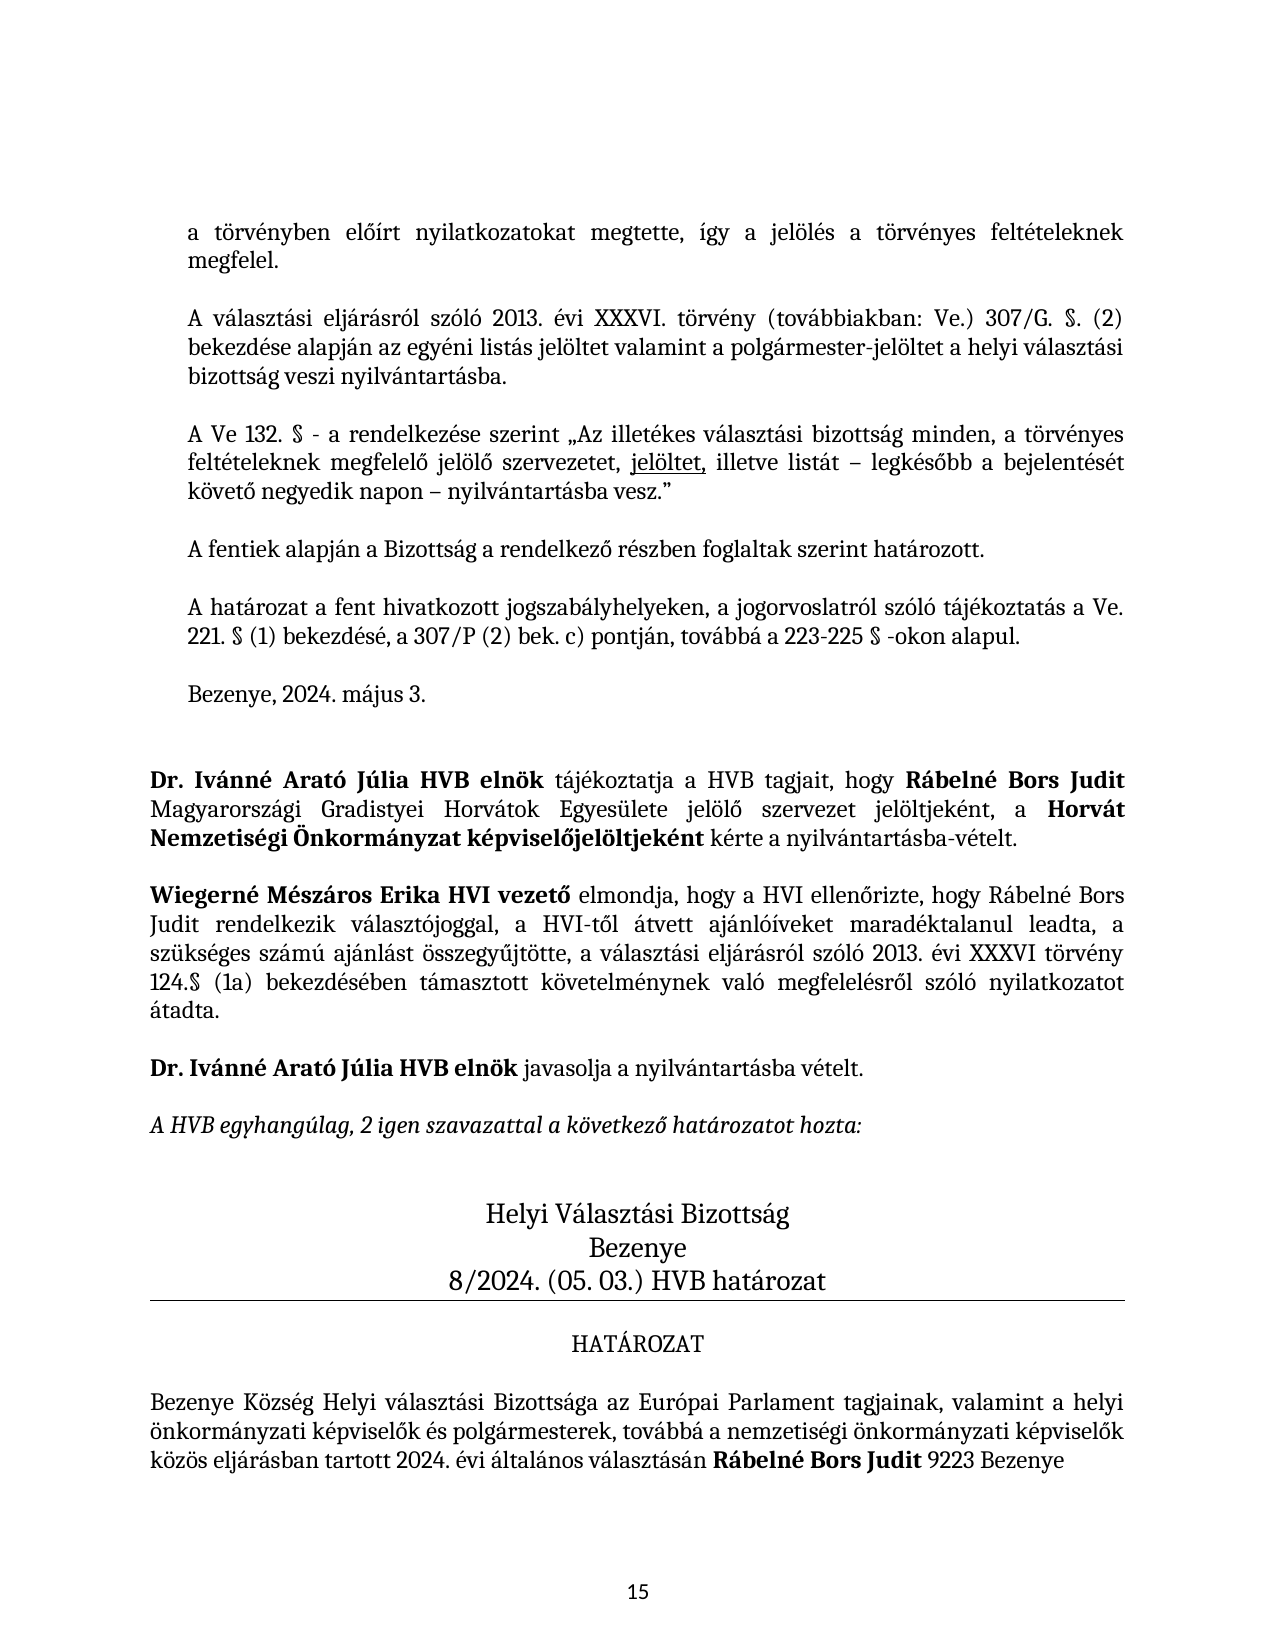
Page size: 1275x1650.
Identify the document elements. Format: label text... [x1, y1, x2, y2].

text Dr. Ivánné Arató Júlia HVB elnök javasolja a nyilvántartásba vételt. [150, 1054, 1125, 1082]
text HATÁROZAT [150, 1330, 1125, 1359]
text Dr. Ivánné Arató Júlia HVB elnök tájékoztatja a HVB tagjait, hogy Rábelné Bors Judit Magyarországi Gradistyei Horvátok Egyesülete jelölő szervezet jelöltjeként, a Horvát Nemzetiségi Önkormányzat képviselőjelöltjeként kérte a nyilvántartásba-vételt. [150, 766, 1125, 852]
text 8/2024. (05. 03.) HVB határozat [150, 1264, 1125, 1300]
text A fentiek alapján a Bizottság a rendelkező részben foglaltak szerint határozott. [187, 535, 1125, 564]
text Wiegerné Mészáros Erika HVI vezető elmondja, hogy a HVI ellenőrizte, hogy Rábelné Bors Judit rendelkezik választójoggal, a HVI-től átvett ajánlóíveket maradéktalanul leadta, a szükséges számú ajánlást összegyűjtötte, a választási eljárásról szóló 2013. évi XXXVI törvény 124.§ (1a) bekezdésében támasztott követelménynek való megfelelésről szóló nyilatkozatot átadta. [150, 881, 1125, 1025]
text A HVB egyhangúlag, 2 igen szavazattal a következő határozatot hozta: [150, 1111, 1125, 1140]
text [150, 1388, 1125, 1474]
text A Ve 132. § - a rendelkezése szerint „Az illetékes választási bizottság minden, a törvényes feltételeknek megfelelő jelölő szervezetet, jelöltet, illetve listát – legkésőbb a bejelentését követő negyedik napon – nyilvántartásba vesz.” [187, 419, 1125, 506]
text Bezenye [150, 1231, 1125, 1264]
text A határozat a fent hivatkozott jogszabályhelyeken, a jogorvoslatról szóló tájékoztatás a Ve. 221. § (1) bekezdésé, a 307/P (2) bek. c) pontján, továbbá a 223-225 § -okon alapul. [187, 593, 1125, 650]
text Bezenye, 2024. május 3. [187, 679, 1125, 708]
text A választási eljárásról szóló 2013. évi XXXVI. törvény (továbbiakban: Ve.) 307/G. §. (2) bekezdése alapján az egyéni listás jelöltet valamint a polgármester-jelöltet a helyi választási bizottság veszi nyilvántartásba. [187, 304, 1125, 390]
text Helyi Választási Bizottság [150, 1197, 1125, 1231]
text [187, 217, 1125, 275]
